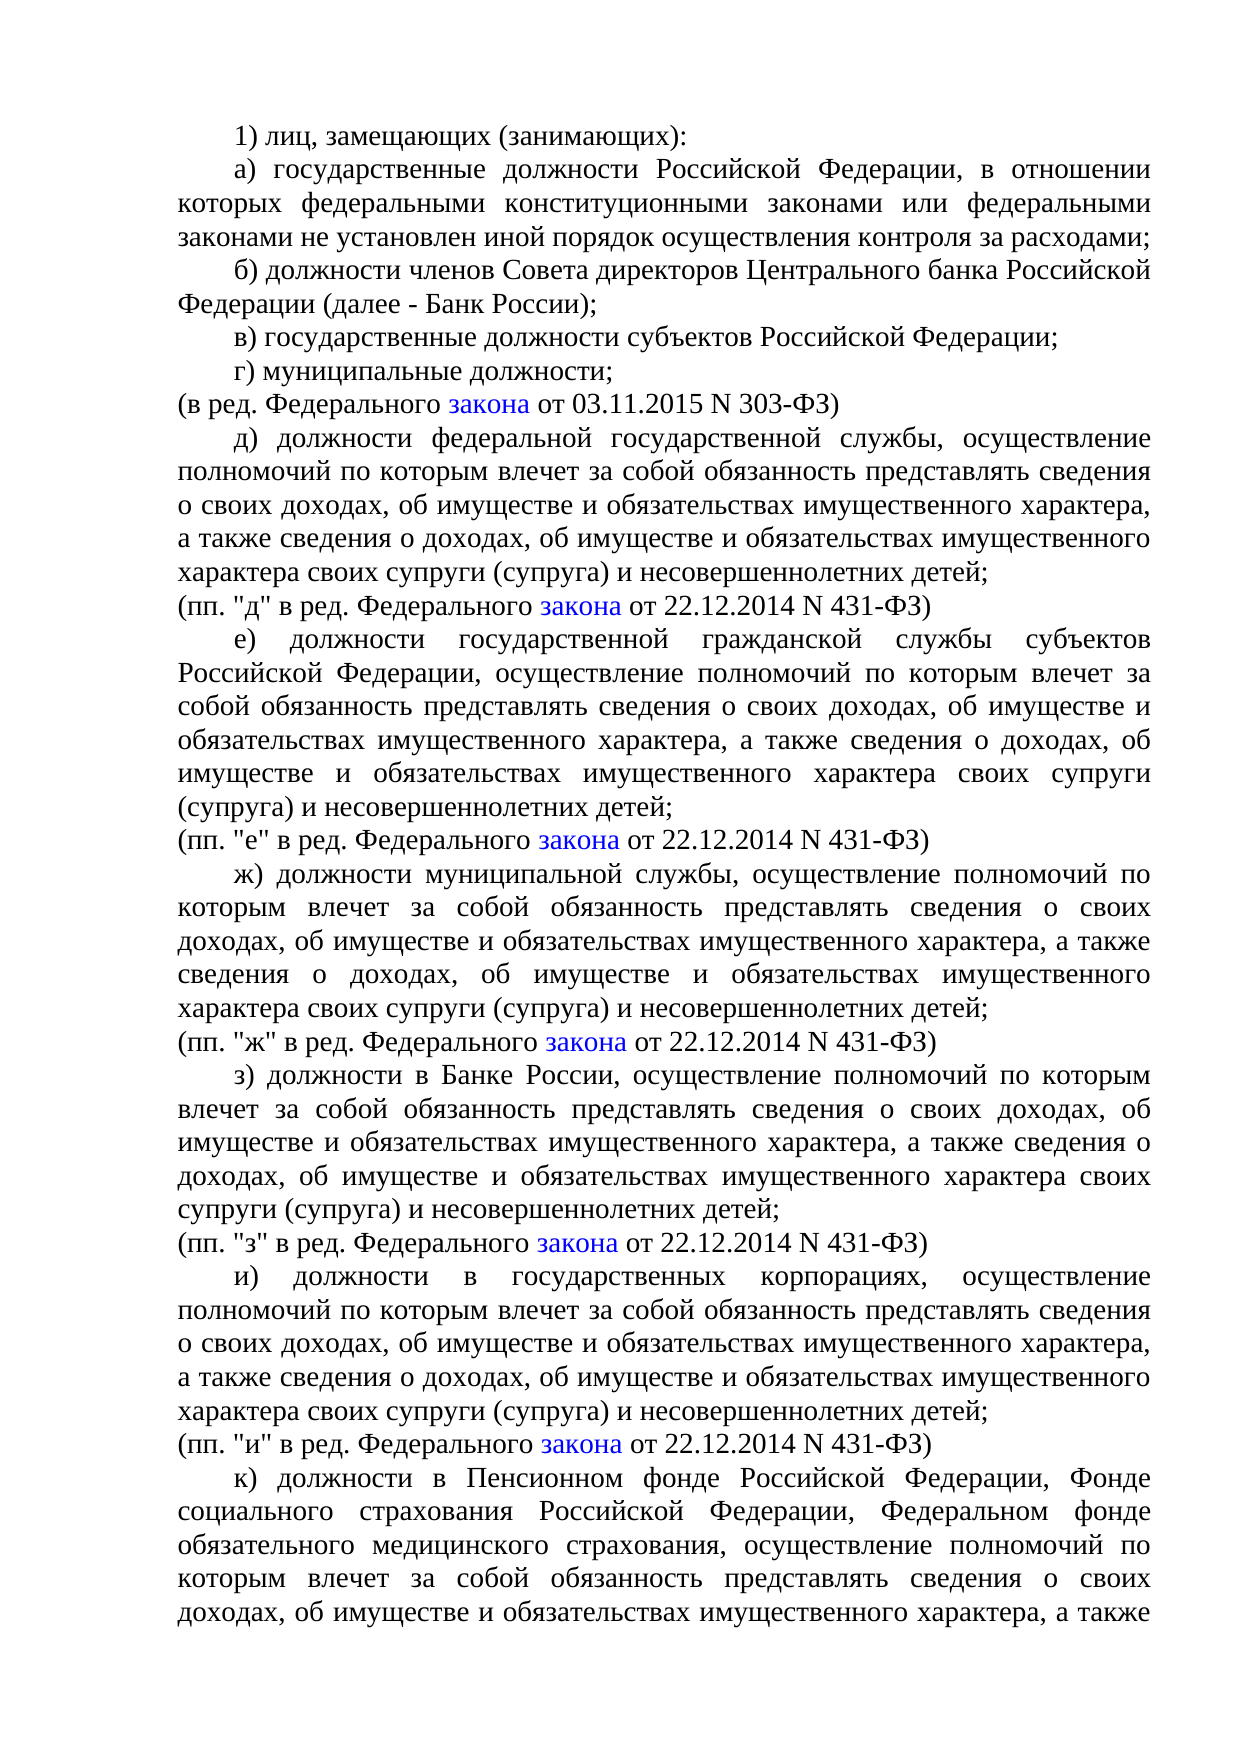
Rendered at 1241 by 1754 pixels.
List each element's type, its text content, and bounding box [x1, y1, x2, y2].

text е) должности государственной гражданской службы субъектов Российской Федерации, осуществление полномочий по которым влечет за собой обязанность представлять сведения о своих доходах, об имуществе и обязательствах имущественного характера, а также сведения о доходах, об имуществе и обязательствах имущественного характера своих супруги (супруга) и несовершеннолетних детей; [177, 621, 1152, 822]
text 1) лиц, замещающих (занимающих): [177, 118, 1152, 152]
text в) государственные должности субъектов Российской Федерации; [177, 319, 1152, 353]
text (пп. "д" в ред. Федерального закона от 22.12.2014 N 431-ФЗ) [177, 588, 1152, 621]
text а) государственные должности Российской Федерации, в отношении которых федеральными конституционными законами или федеральными законами не установлен иной порядок осуществления контроля за расходами; [177, 152, 1152, 252]
text ж) должности муниципальной службы, осуществление полномочий по которым влечет за собой обязанность представлять сведения о своих доходах, об имуществе и обязательствах имущественного характера, а также сведения о доходах, об имуществе и обязательствах имущественного характера своих супруги (супруга) и несовершеннолетних детей; [177, 856, 1152, 1024]
text з) должности в Банке России, осуществление полномочий по которым влечет за собой обязанность представлять сведения о своих доходах, об имуществе и обязательствах имущественного характера, а также сведения о доходах, об имуществе и обязательствах имущественного характера своих супруги (супруга) и несовершеннолетних детей; [177, 1057, 1152, 1225]
text (пп. "з" в ред. Федерального закона от 22.12.2014 N 431-ФЗ) [177, 1225, 1152, 1258]
text и) должности в государственных корпорациях, осуществление полномочий по которым влечет за собой обязанность представлять сведения о своих доходах, об имуществе и обязательствах имущественного характера, а также сведения о доходах, об имуществе и обязательствах имущественного характера своих супруги (супруга) и несовершеннолетних детей; [177, 1258, 1152, 1426]
text б) должности членов Совета директоров Центрального банка Российской Федерации (далее - Банк России); [177, 252, 1152, 319]
text (пп. "и" в ред. Федерального закона от 22.12.2014 N 431-ФЗ) [177, 1426, 1152, 1460]
text (пп. "е" в ред. Федерального закона от 22.12.2014 N 431-ФЗ) [177, 822, 1152, 856]
text (в ред. Федерального закона от 03.11.2015 N 303-ФЗ) [177, 386, 1152, 420]
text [177, 1460, 1152, 1627]
text (пп. "ж" в ред. Федерального закона от 22.12.2014 N 431-ФЗ) [177, 1024, 1152, 1057]
text д) должности федеральной государственной службы, осуществление полномочий по которым влечет за собой обязанность представлять сведения о своих доходах, об имуществе и обязательствах имущественного характера, а также сведения о доходах, об имуществе и обязательствах имущественного характера своих супруги (супруга) и несовершеннолетних детей; [177, 420, 1152, 588]
text г) муниципальные должности; [177, 353, 1152, 386]
